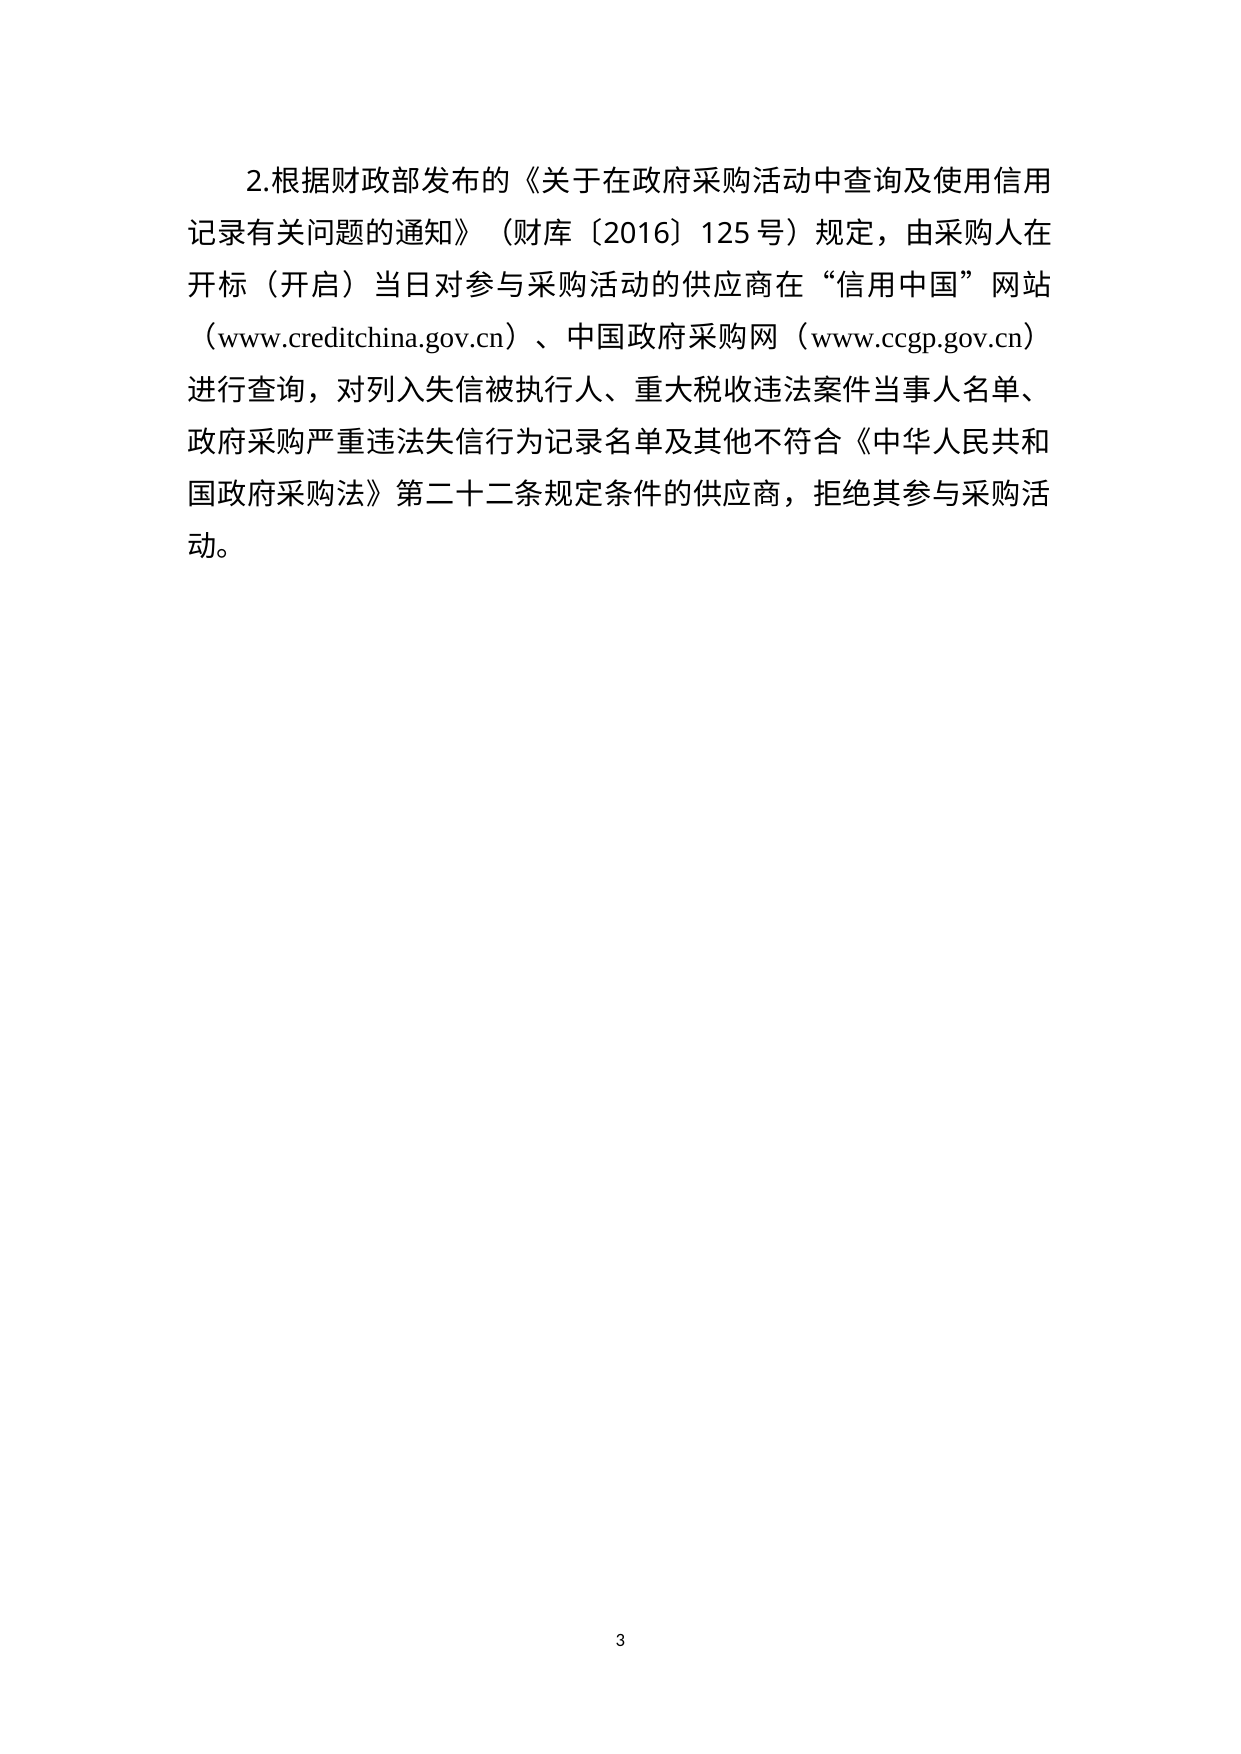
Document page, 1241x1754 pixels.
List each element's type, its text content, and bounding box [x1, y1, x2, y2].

text 2.根据财政部发布的《关于在政府采购活动中查询及使用信用记录有关问题的通知》（财库〔2016〕125号）规定，由采购人在开标（开启）当日对参与采购活动的供应商在“信用中国”网站（www.creditchina.gov.cn）、中国政府采购网（www.ccgp.gov.cn）进行查询，对列入失信被执行人、重大税收违法案件当事人名单、政府采购严重违法失信行为记录名单及其他不符合《中华人民共和国政府采购法》第二十二条规定条件的供应商，拒绝其参与采购活动。 [187, 150, 1053, 567]
